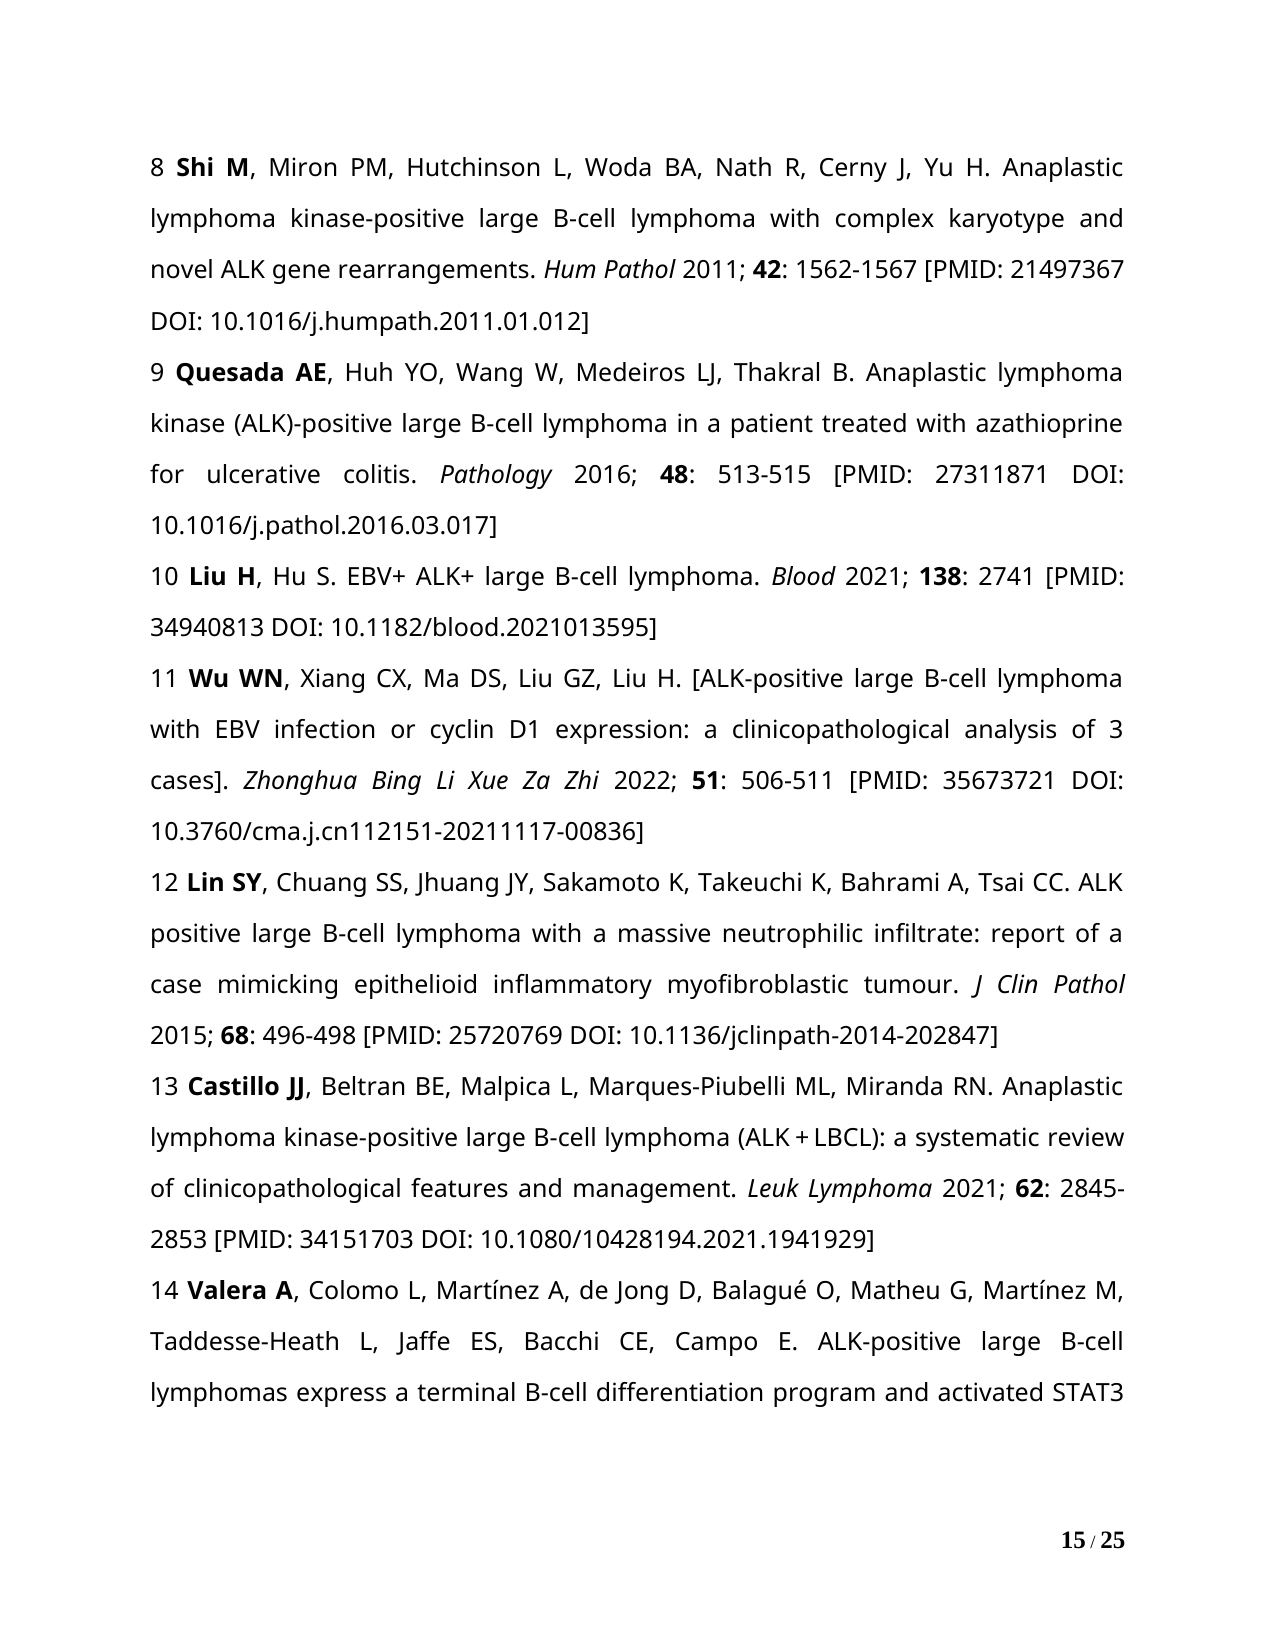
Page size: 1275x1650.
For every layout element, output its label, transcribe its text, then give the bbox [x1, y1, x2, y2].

text 13 Castillo JJ, Beltran BE, Malpica L, Marques-Piubelli ML, Miranda RN. Anaplastic lymphoma kinase-positive large B-cell lymphoma (ALK + LBCL): a systematic review of clinicopathological features and management. Leuk Lymphoma 2021; 62: 2845-2853 [PMID: 34151703 DOI: 10.1080/10428194.2021.1941929] [150, 1069, 1125, 1256]
text 12 Lin SY, Chuang SS, Jhuang JY, Sakamoto K, Takeuchi K, Bahrami A, Tsai CC. ALK positive large B-cell lymphoma with a massive neutrophilic infiltrate: report of a case mimicking epithelioid inflammatory myofibroblastic tumour. J Clin Pathol 2015; 68: 496-498 [PMID: 25720769 DOI: 10.1136/jclinpath-2014-202847] [150, 864, 1125, 1052]
text 10 Liu H, Hu S. EBV+ ALK+ large B-cell lymphoma. Blood 2021; 138: 2741 [PMID: 34940813 DOI: 10.1182/blood.2021013595] [150, 558, 1125, 643]
text 11 Wu WN, Xiang CX, Ma DS, Liu GZ, Liu H. [ALK-positive large B-cell lymphoma with EBV infection or cyclin D1 expression: a clinicopathological analysis of 3 cases]. Zhonghua Bing Li Xue Za Zhi 2022; 51: 506-511 [PMID: 35673721 DOI: 10.3760/cma.j.cn112151-20211117-00836] [150, 660, 1125, 848]
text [150, 1273, 1125, 1409]
text 9 Quesada AE, Huh YO, Wang W, Medeiros LJ, Thakral B. Anaplastic lymphoma kinase (ALK)-positive large B-cell lymphoma in a patient treated with azathioprine for ulcerative colitis. Pathology 2016; 48: 513-515 [PMID: 27311871 DOI: 10.1016/j.pathol.2016.03.017] [150, 354, 1125, 541]
text 8 Shi M, Miron PM, Hutchinson L, Woda BA, Nath R, Cerny J, Yu H. Anaplastic lymphoma kinase-positive large B-cell lymphoma with complex karyotype and novel ALK gene rearrangements. Hum Pathol 2011; 42: 1562-1567 [PMID: 21497367 DOI: 10.1016/j.humpath.2011.01.012] [150, 150, 1125, 337]
